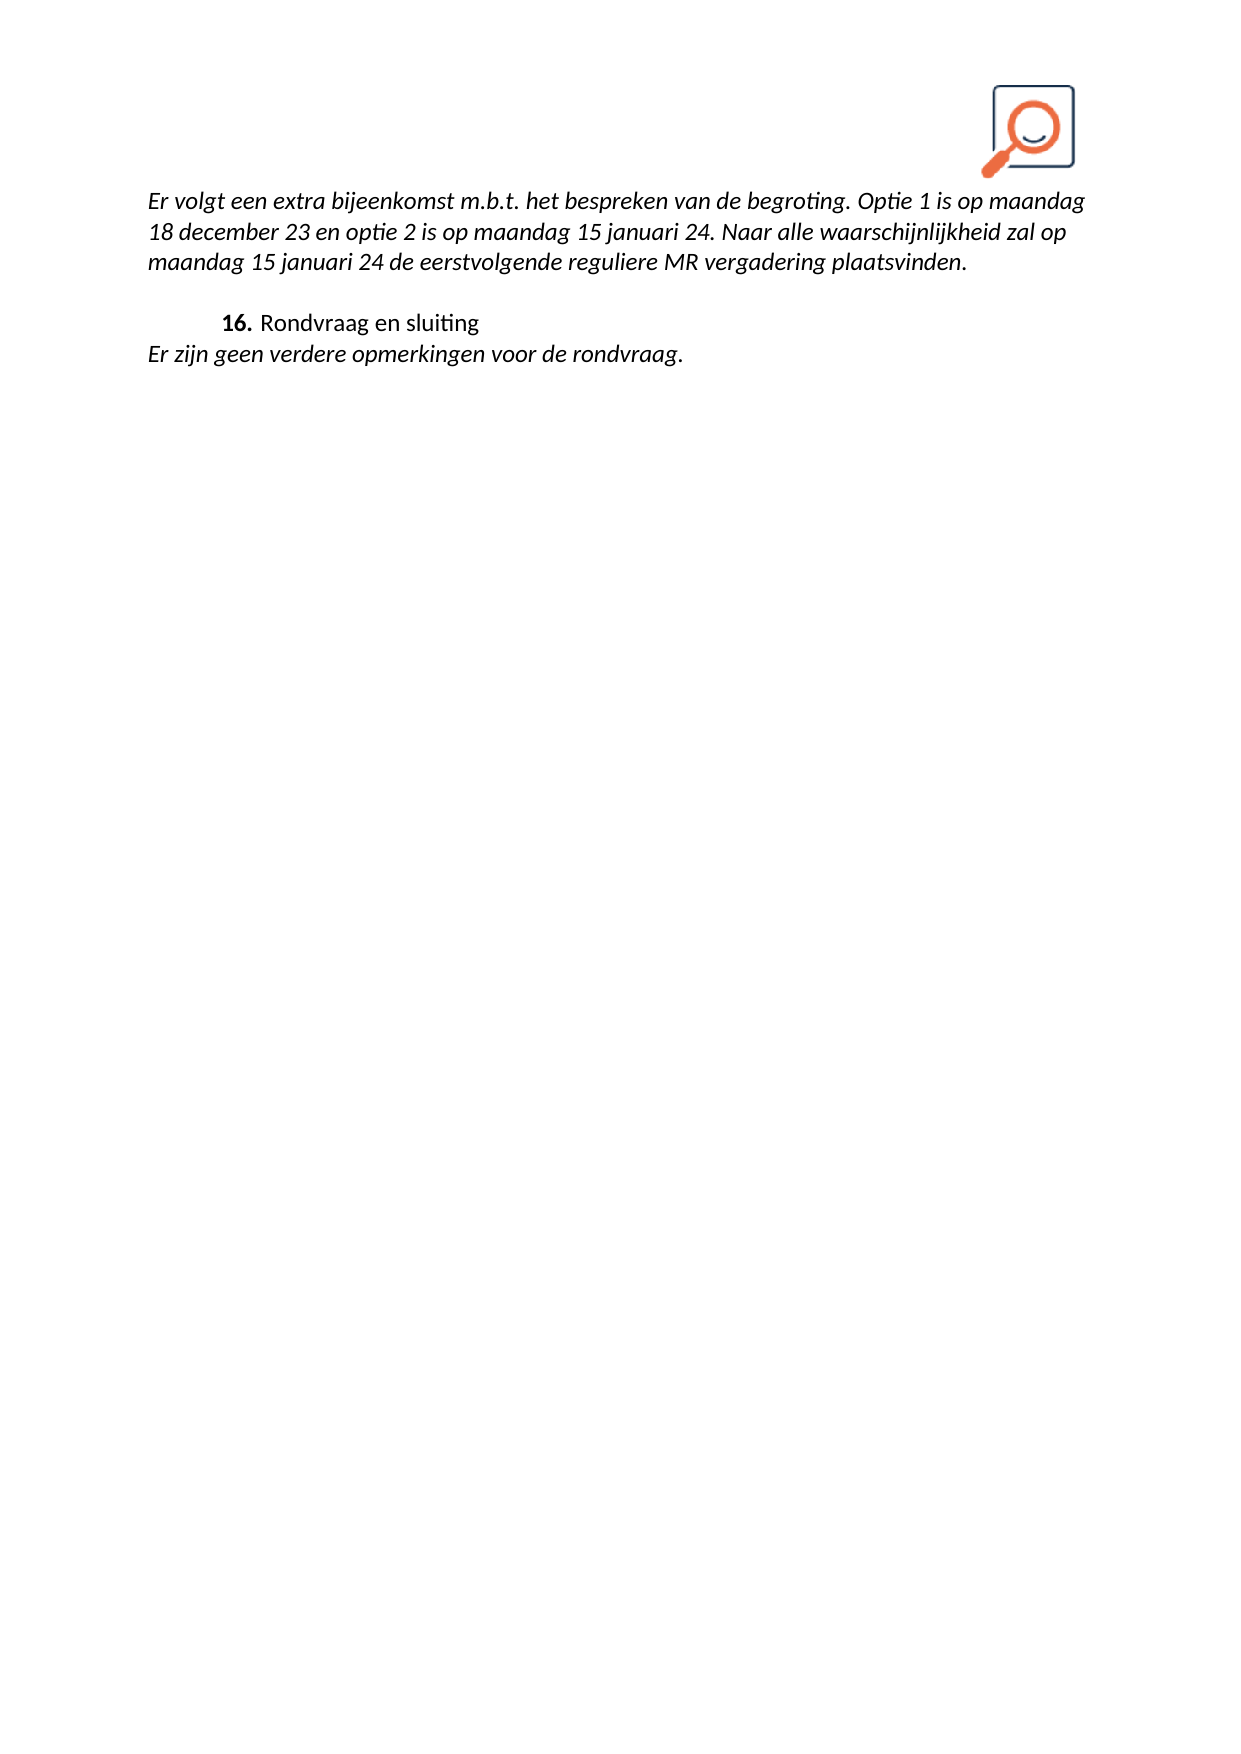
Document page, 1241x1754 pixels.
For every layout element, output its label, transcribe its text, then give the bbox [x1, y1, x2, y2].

text Er volgt een extra bijeenkomst m.b.t. het bespreken van de begroting. Optie 1 is op maandag 18 december 23 en optie 2 is op maandag 15 januari 24. Naar alle waarschijnlijkheid zal op maandag 15 januari 24 de eerstvolgende reguliere MR vergadering plaatsvinden. [148, 185, 1093, 277]
list Rondvraag en sluiting [221, 307, 1093, 338]
text Er zijn geen verdere opmerkingen voor de rondvraag. [148, 338, 1093, 368]
picture [953, 73, 1093, 186]
